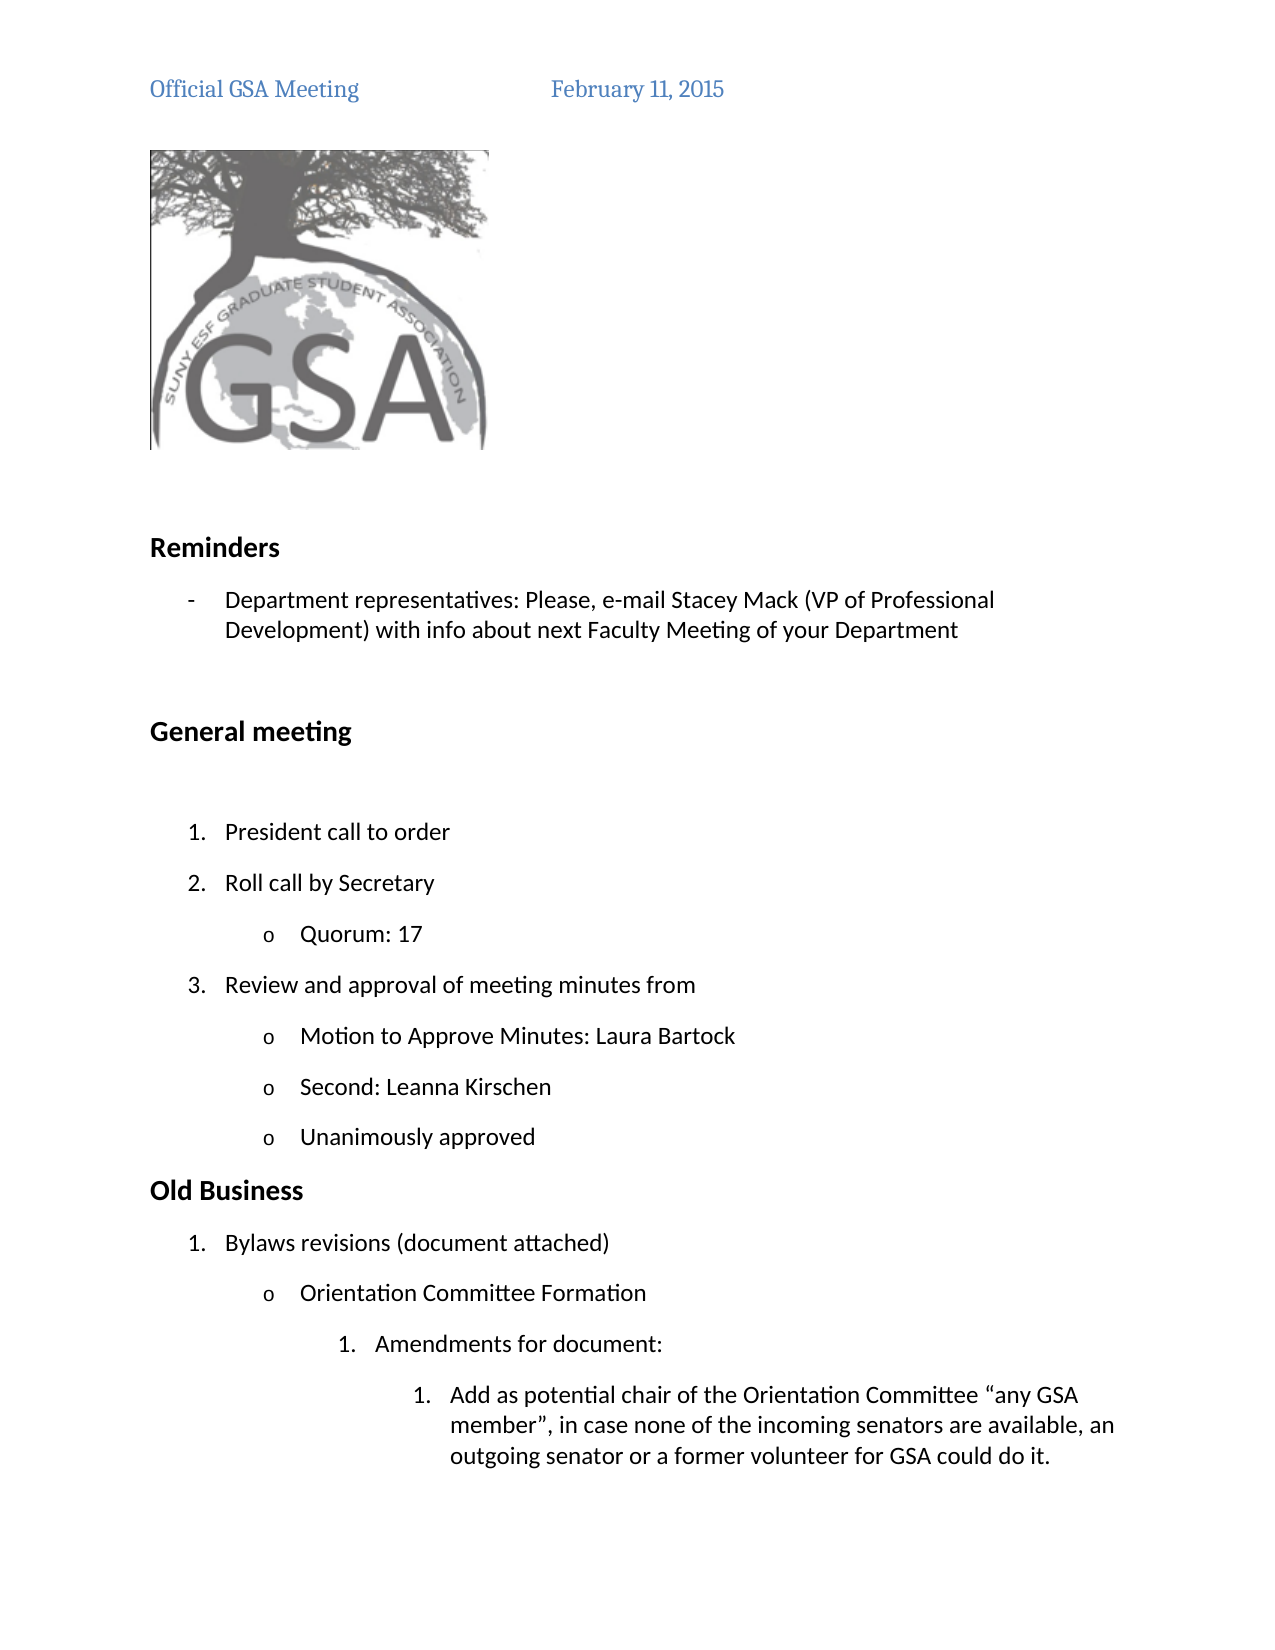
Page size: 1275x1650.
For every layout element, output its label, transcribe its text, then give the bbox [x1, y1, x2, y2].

list Unanimously approved [262, 1121, 1125, 1152]
list Orientation Committee Formation [262, 1277, 1125, 1308]
subtitle General meeting [150, 713, 1125, 748]
picture [150, 150, 489, 450]
list Review and approval of meeting minutes from [187, 969, 1125, 999]
list Add as potential chair of the Orientation Committee “any GSA member”, in case none of the incoming senators are available, an outgoing senator or a former volunteer for GSA could do it. [412, 1379, 1125, 1471]
subtitle Reminders [150, 529, 1125, 565]
list Roll call by Secretary [187, 867, 1125, 898]
list Quorum: 17 [262, 918, 1125, 949]
list Bylaws revisions (document attached) [187, 1227, 1125, 1257]
list Second: Leanna Kirschen [262, 1071, 1125, 1101]
list President call to order [187, 816, 1125, 847]
list Amendments for document: [337, 1328, 1125, 1359]
list Motion to Approve Minutes: Laura Bartock [262, 1020, 1125, 1050]
list Department representatives: Please, e-mail Stacey Mack (VP of Professional Development) with info about next Faculty Meeting of your Department [187, 584, 1125, 645]
subtitle Old Business [150, 1172, 1125, 1208]
